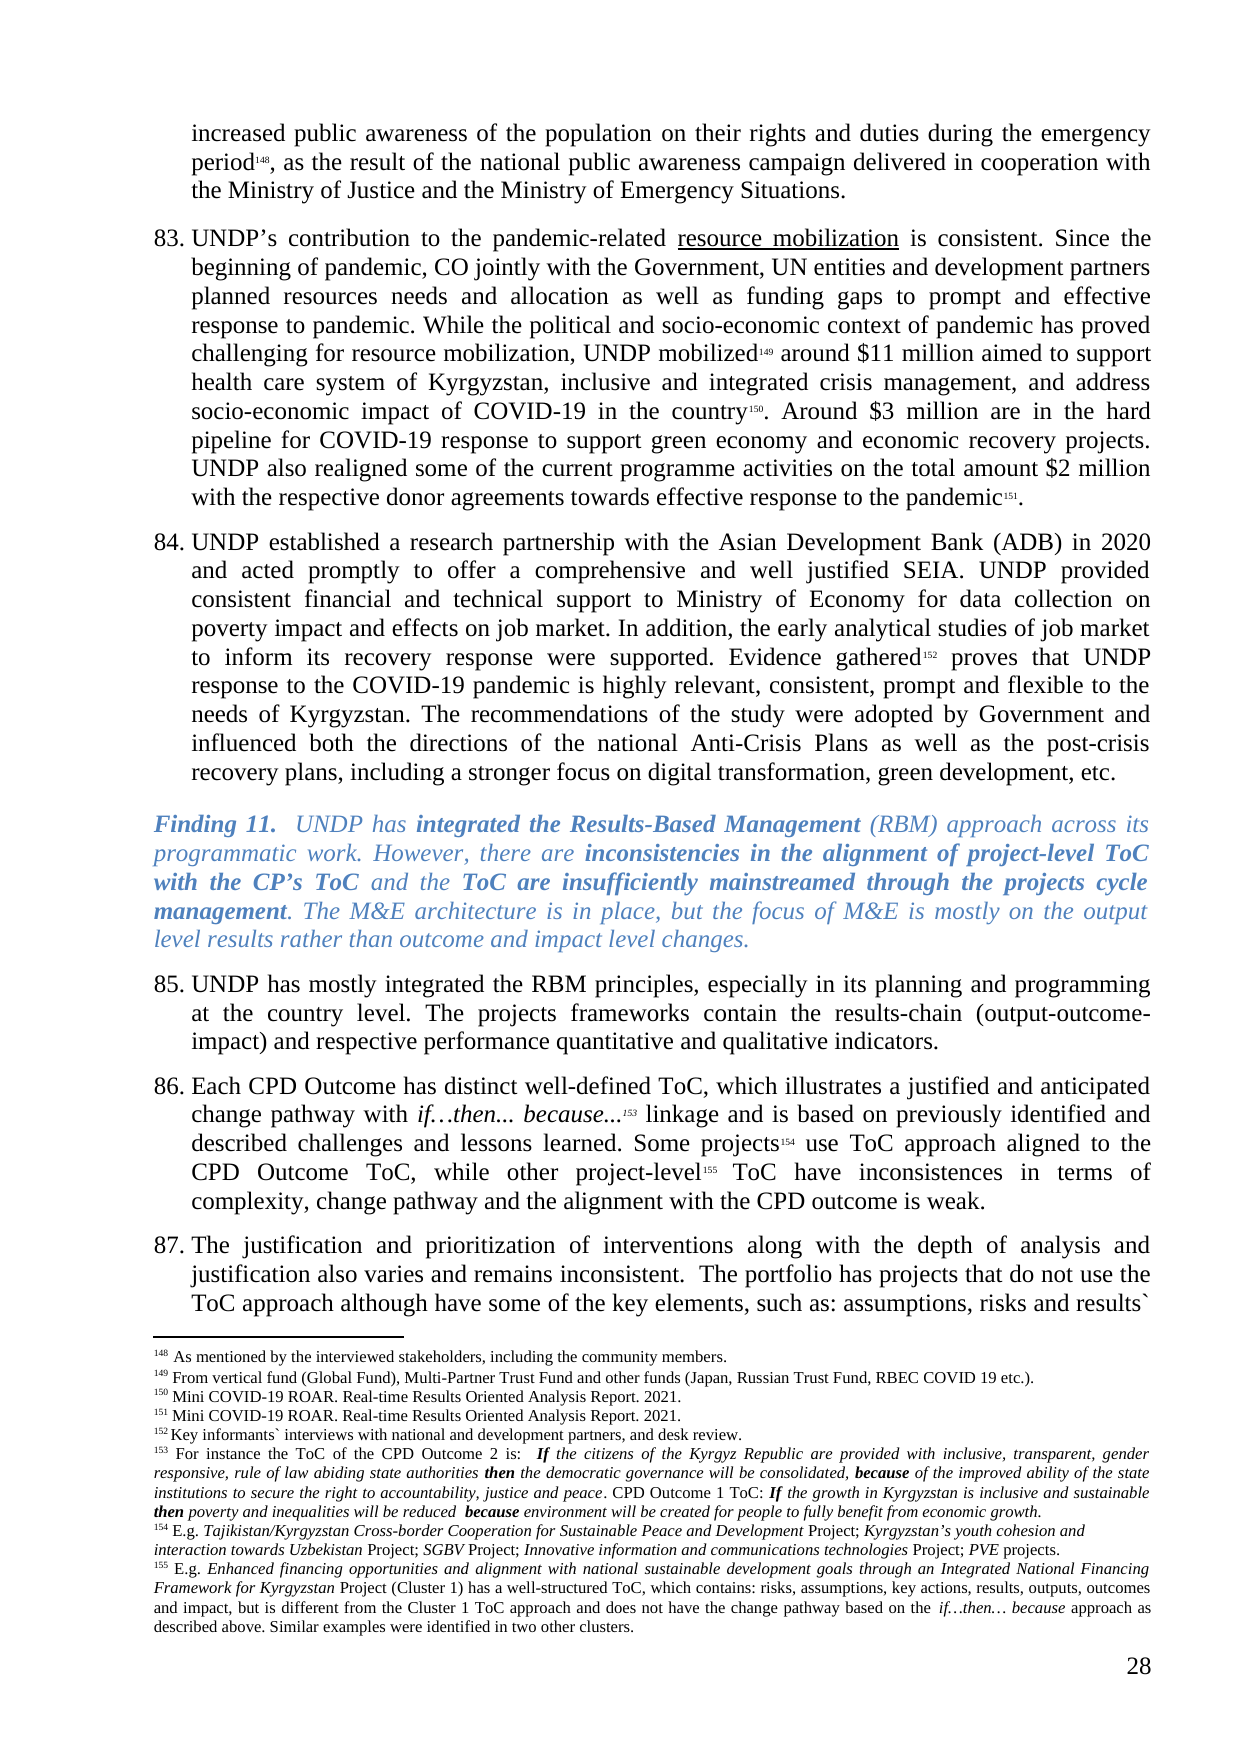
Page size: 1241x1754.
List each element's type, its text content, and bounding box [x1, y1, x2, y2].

text Finding 11. UNDP has integrated the Results-Based Management (RBM) approach across its programmatic work. However, there are inconsistencies in the alignment of project-level ToC with the CP’s ToC and the ToC are insufficiently mainstreamed through the projects cycle management. The M&E architecture is in place, but the focus of M&E is mostly on the output level results rather than outcome and impact level changes. [153, 809, 1152, 953]
list UNDP has mostly integrated the RBM principles, especially in its planning and programming at the country level. The projects frameworks contain the results-chain (output-outcome-impact) and respective performance quantitative and qualitative indicators. [153, 969, 1152, 1055]
list UNDP established a research partnership with the Asian Development Bank (ADB) in 2020 and acted promptly to offer a comprehensive and well justified SEIA. UNDP provided consistent financial and technical support to Ministry of Economy for data collection on poverty impact and effects on job market. In addition, the early analytical studies of job market to inform its recovery response were supported. Evidence gathered proves that UNDP response to the COVID-19 pandemic is highly relevant, consistent, prompt and flexible to the needs of Kyrgyzstan. The recommendations of the study were adopted by Government and influenced both the directions of the national Anti-Crisis Plans as well as the post-crisis recovery plans, including a stronger focus on digital transformation, green development, etc. [153, 527, 1152, 785]
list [153, 1230, 1152, 1316]
list Each CPD Outcome has distinct well-defined ToC, which illustrates a justified and anticipated change pathway with if…then... because... linkage and is based on previously identified and described challenges and lessons learned. Some projects use ToC approach aligned to the CPD Outcome ToC, while other project-level ToC have inconsistences in terms of complexity, change pathway and the alignment with the CPD outcome is weak. [153, 1071, 1152, 1214]
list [153, 118, 1152, 204]
list UNDP’s contribution to the pandemic-related resource mobilization is consistent. Since the beginning of pandemic, CO jointly with the Government, UN entities and development partners planned resources needs and allocation as well as funding gaps to prompt and effective response to pandemic. While the political and socio-economic context of pandemic has proved challenging for resource mobilization, UNDP mobilized around $11 million aimed to support health care system of Kyrgyzstan, inclusive and integrated crisis management, and address socio-economic impact of COVID-19 in the country. Around $3 million are in the hard pipeline for COVID-19 response to support green economy and economic recovery projects. UNDP also realigned some of the current programme activities on the total amount $2 million with the respective donor agreements towards effective response to the pandemic. [153, 223, 1152, 511]
